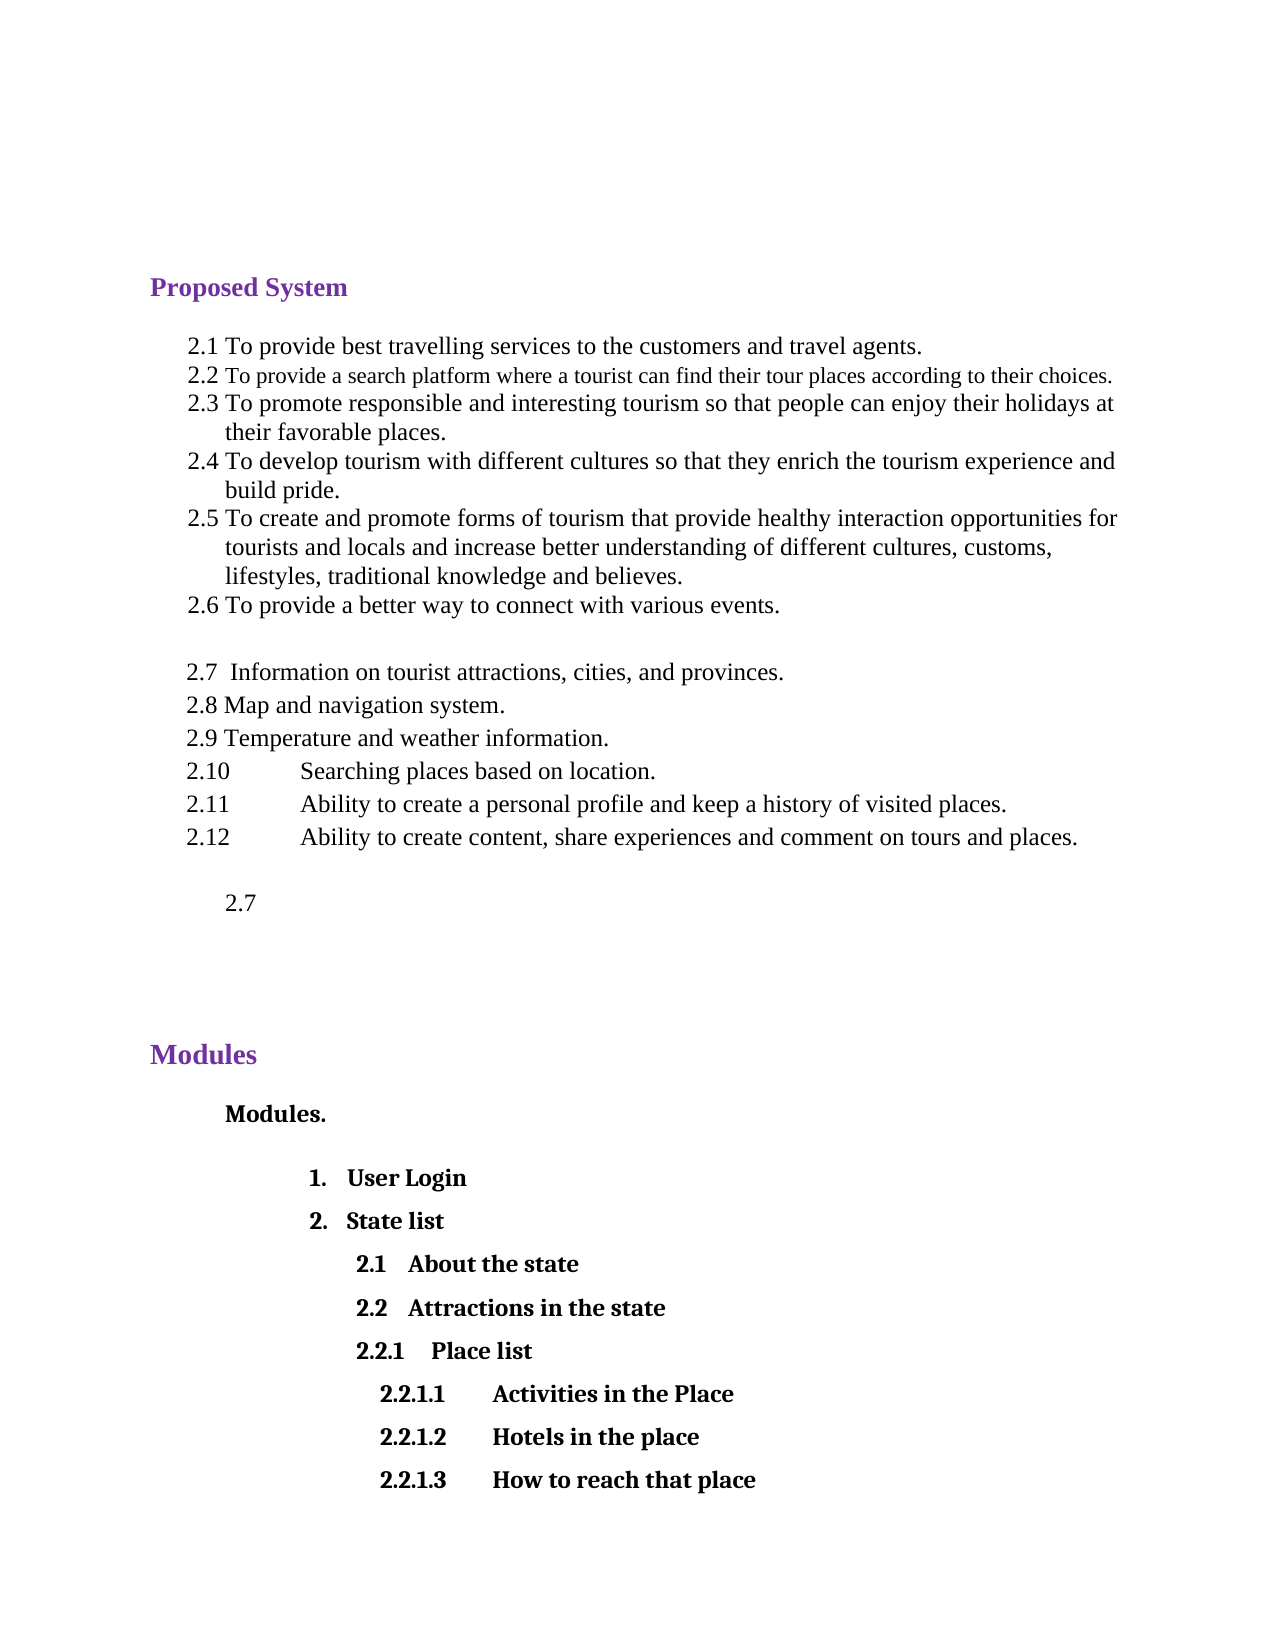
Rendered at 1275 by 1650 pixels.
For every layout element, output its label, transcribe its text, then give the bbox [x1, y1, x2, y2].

list To create and promote forms of tourism that provide healthy interaction opportunities for tourists and locals and increase better understanding of different cultures, customs, lifestyles, traditional knowledge and believes. [187, 503, 1125, 590]
list About the state [356, 1250, 1125, 1279]
list To promote responsible and interesting tourism so that people can enjoy their holidays at their favorable places. [187, 388, 1125, 446]
subtitle Modules [150, 1037, 1125, 1071]
list To provide a search platform where a tourist can find their tour places according to their choices. [187, 360, 1125, 388]
list How to reach that place [380, 1466, 1125, 1495]
list User Login [309, 1164, 1125, 1193]
list Temperature and weather information. [186, 723, 1125, 752]
list Place list [356, 1337, 1125, 1365]
text Modules. [150, 1100, 1125, 1129]
list To develop tourism with different cultures so that they enrich the tourism experience and build pride. [187, 446, 1125, 503]
list Hotels in the place [380, 1423, 1125, 1452]
list To provide a better way to connect with various events. [187, 590, 1125, 618]
list Attractions in the state [356, 1293, 1125, 1322]
list State list [309, 1207, 1125, 1236]
subtitle Proposed System [150, 271, 1125, 302]
list Ability to create a personal profile and keep a history of visited places. [186, 789, 1125, 818]
list Activities in the Place [380, 1380, 1125, 1408]
list Map and navigation system. [186, 690, 1125, 719]
list Ability to create content, share experiences and comment on tours and places. [186, 822, 1125, 851]
list To provide best travelling services to the customers and travel agents. [187, 331, 1125, 360]
list Information on tourist attractions, cities, and provinces. [186, 657, 1125, 686]
list Searching places based on location. [186, 756, 1125, 785]
